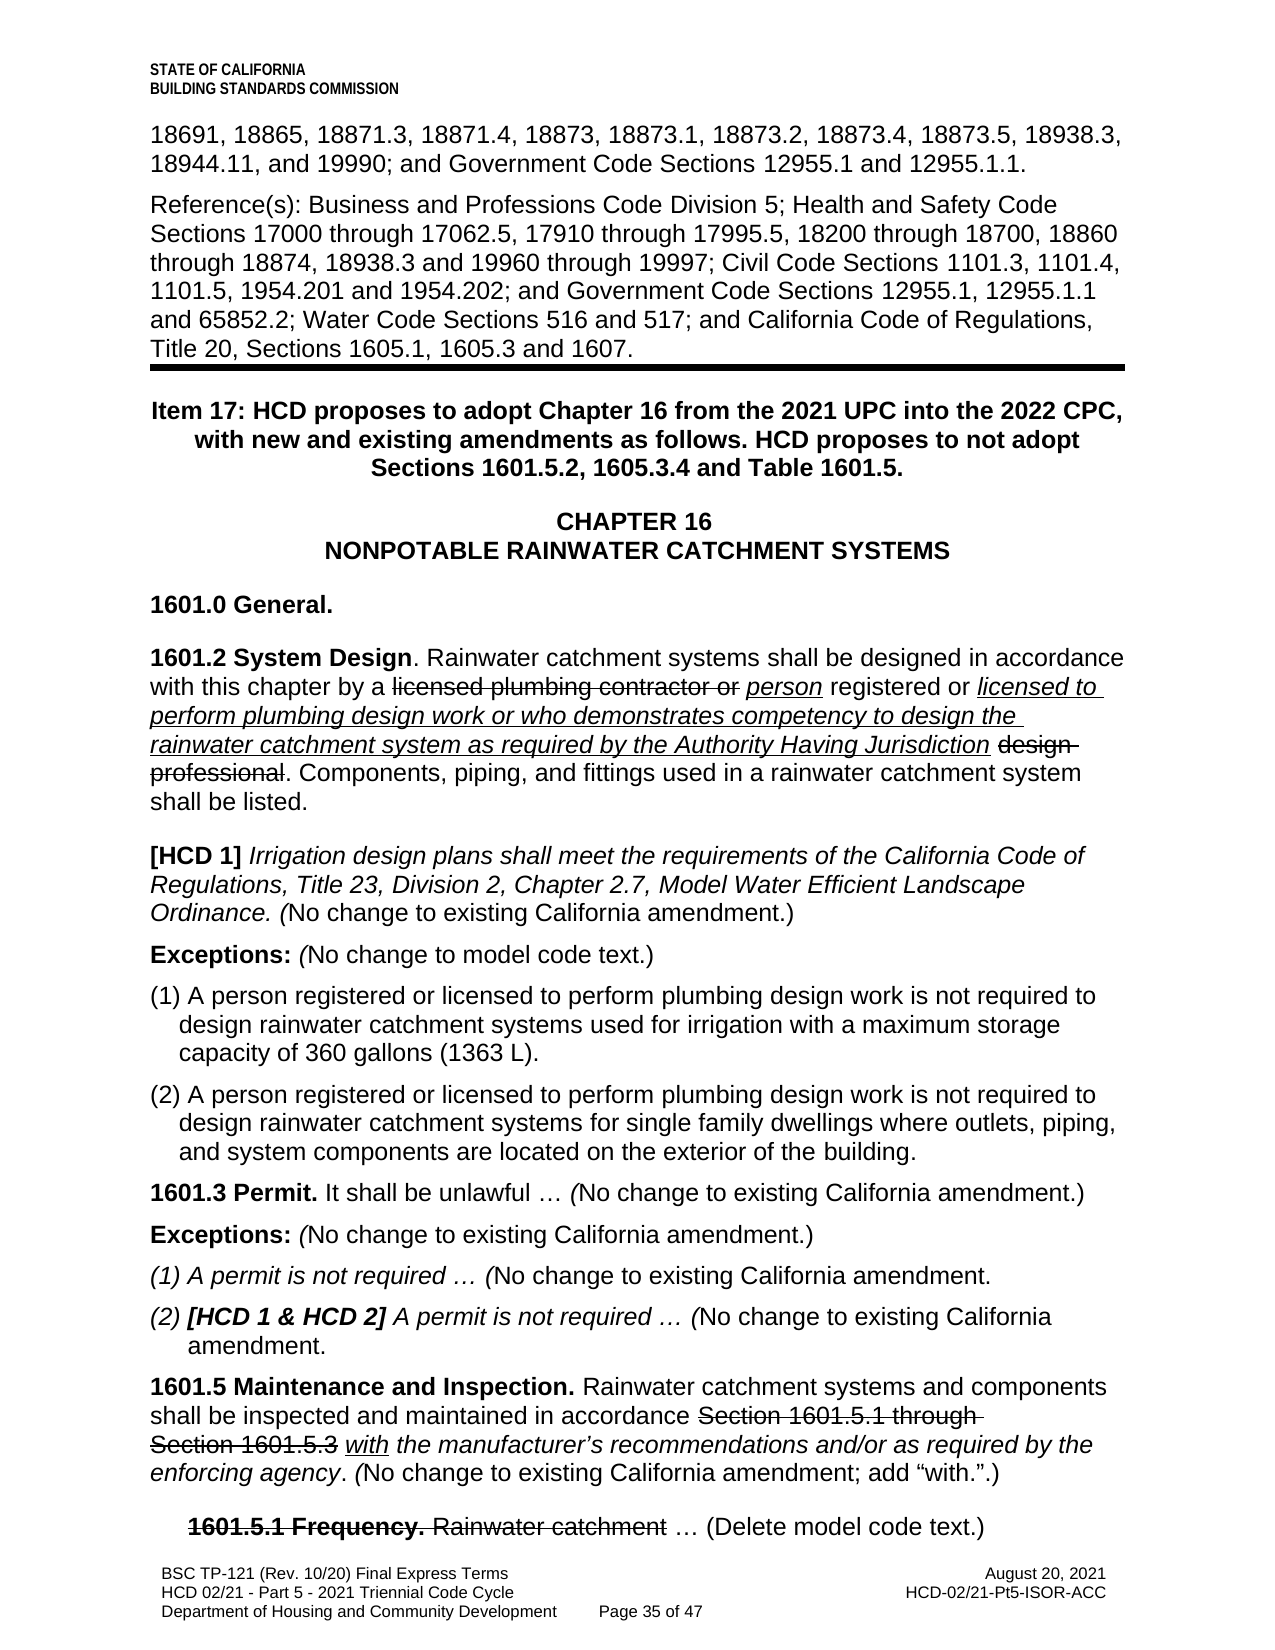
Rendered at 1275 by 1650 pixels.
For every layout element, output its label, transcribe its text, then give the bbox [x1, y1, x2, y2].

text Exceptions: (No change to existing California amendment.) [150, 1219, 1125, 1248]
list [HCD 1 & HCD 2] A permit is not required … (No change to existing California amendment. [150, 1302, 1125, 1359]
text [HCD 1] Irrigation design plans shall meet the requirements of the California Code of Regulations, Title 23, Division 2, Chapter 2.7, Model Water Efficient Landscape Ordinance. (No change to existing California amendment.) [150, 841, 1125, 927]
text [150, 120, 1125, 177]
text 1601.0 General. [150, 589, 1125, 618]
text (1) A person registered or licensed to perform plumbing design work is not required to design rainwater catchment systems used for irrigation with a maximum storage capacity of 360 gallons (1363 L). [150, 981, 1125, 1067]
text Item 17: HCD proposes to adopt Chapter 16 from the 2021 UPC into the 2022 CPC, with new and existing amendments as follows. HCD proposes to not adopt Sections 1601.5.2, 1605.3.4 and Table 1601.5. [150, 396, 1125, 482]
text CHAPTER 16 NONPOTABLE RAINWATER CATCHMENT SYSTEMS [150, 507, 1125, 564]
text Reference(s): Business and Professions Code Division 5; Health and Safety Code Sections 17000 through 17062.5, 17910 through 17995.5, 18200 through 18700, 18860 through 18874, 18938.3 and 19960 through 19997; Civil Code Sections 1101.3, 1101.4, 1101.5, 1954.201 and 1954.202; and Government Code Sections 12955.1, 12955.1.1 and 65852.2; Water Code Sections 516 and 517; and California Code of Regulations, Title 20, Sections 1605.1, 1605.3 and 1607. [150, 190, 1125, 364]
text 1601.3 Permit. It shall be unlawful … (No change to existing California amendment.) [150, 1178, 1125, 1207]
text 1601.5 Maintenance and Inspection. Rainwater catchment systems and components shall be inspected and maintained in accordance Section 1601.5.1 through Section 1601.5.3 with the manufacturer’s recommendations and/or as required by the enforcing agency. (No change to existing California amendment; add “with.”.) [150, 1372, 1125, 1487]
list A permit is not required … (No change to existing California amendment. [150, 1261, 1125, 1289]
text (2) A person registered or licensed to perform plumbing design work is not required to design rainwater catchment systems for single family dwellings where outlets, piping, and system components are located on the exterior of the building. [150, 1079, 1125, 1166]
text 1601.2 System Design. Rainwater catchment systems shall be designed in accordance with this chapter by a licensed plumbing contractor or person registered or licensed to perform plumbing design work or who demonstrates competency to design the rainwater catchment system as required by the Authority Having Jurisdiction design professional. Components, piping, and fittings used in a rainwater catchment system shall be listed. [150, 643, 1125, 816]
text Exceptions: (No change to model code text.) [150, 939, 1125, 968]
text 1601.5.1 Frequency. Rainwater catchment … (Delete model code text.) [187, 1512, 1125, 1541]
